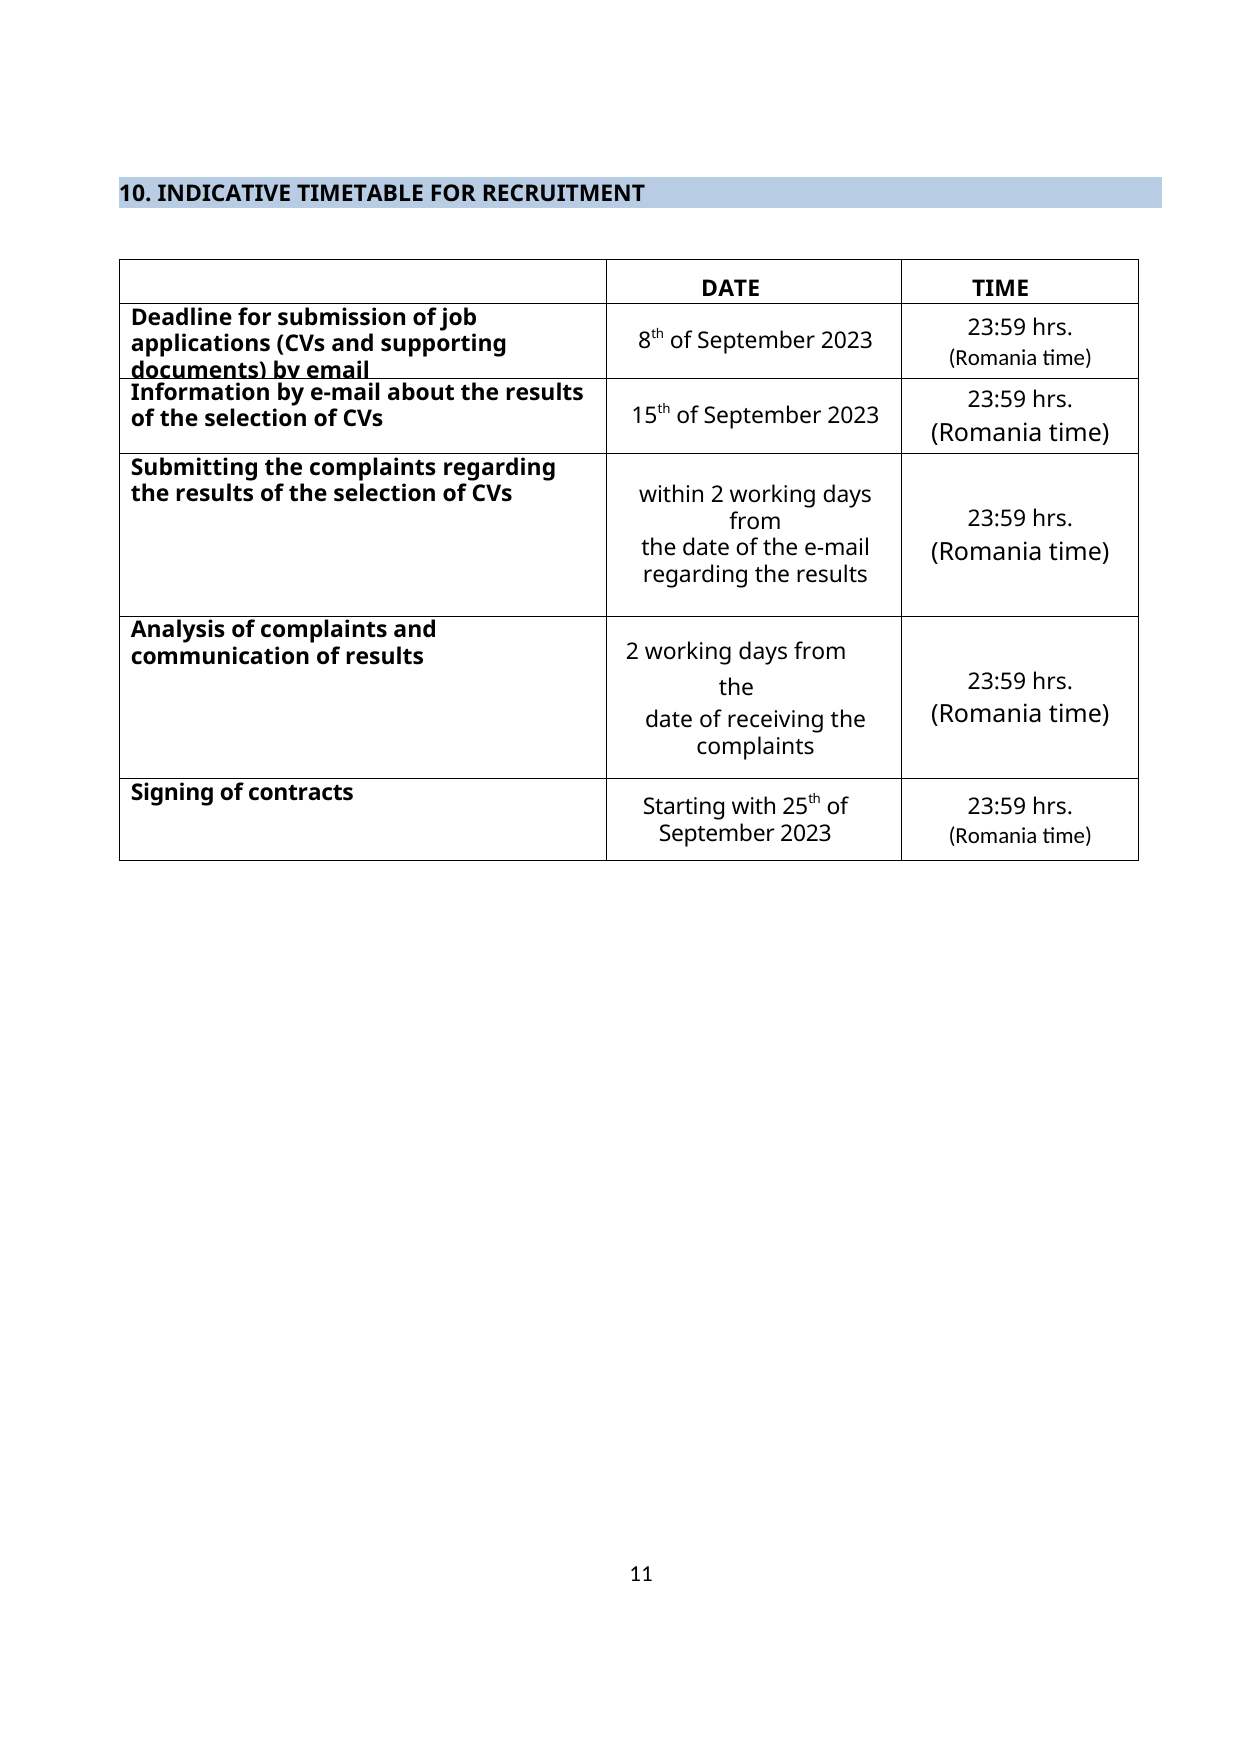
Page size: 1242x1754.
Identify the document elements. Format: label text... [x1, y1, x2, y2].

table_cell Information by e-mail about the results of the selection of CVs [120, 379, 606, 453]
table_cell 23:59 hrs. (Romania time) [902, 454, 1138, 616]
table_cell Analysis of complaints and communication of results [120, 617, 606, 778]
table_header TIME [902, 260, 1138, 303]
table_cell Deadline for submission of job applications (CVs and supporting documents) by email [120, 304, 606, 378]
table_cell 23:59 hrs. (Romania time) [902, 379, 1138, 453]
table_header [120, 260, 606, 303]
table_cell 23:59 hrs. (Romania time) [902, 304, 1138, 378]
table_cell 8th of September 2023 [607, 304, 901, 378]
table_header DATE [607, 260, 901, 303]
table_cell 15th of September 2023 [607, 379, 901, 453]
text 10. INDICATIVE TIMETABLE FOR RECRUITMENT [119, 177, 1162, 208]
table_cell Starting with 25th of September 2023 [607, 779, 901, 860]
table_cell 23:59 hrs. (Romania time) [902, 617, 1138, 778]
table_cell Signing of contracts [120, 779, 606, 860]
table_cell 23:59 hrs. (Romania time) [902, 779, 1138, 860]
table_cell 2 working days from the date of receiving the complaints [607, 617, 901, 778]
table_cell within 2 working days from the date of the e-mail regarding the results [607, 454, 901, 616]
table_cell Submitting the complaints regarding the results of the selection of CVs [120, 454, 606, 616]
